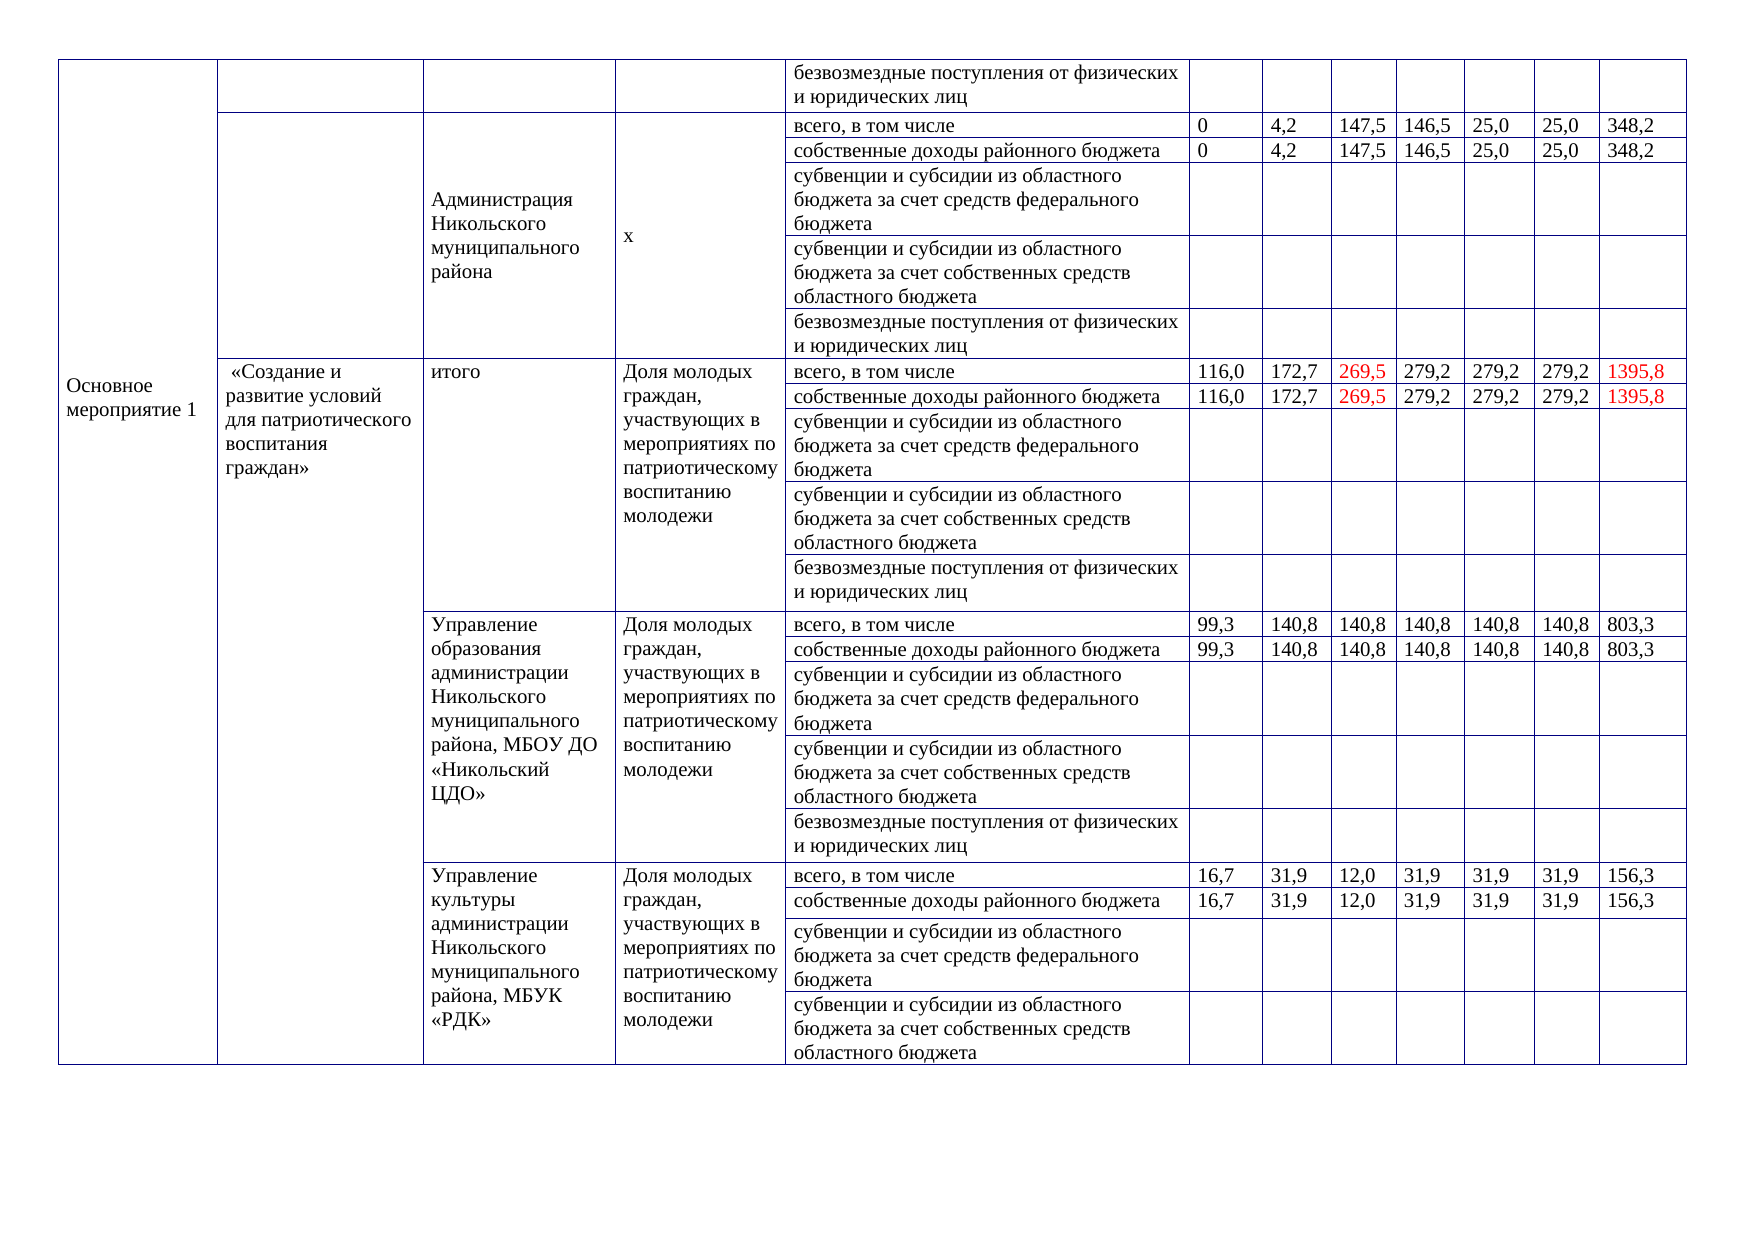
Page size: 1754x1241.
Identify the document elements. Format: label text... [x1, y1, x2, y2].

table_cell 279,2 [1397, 384, 1464, 408]
table_cell Управление образования администрации Никольского муниципального района, МБОУ ДО «Никольский ЦДО» [424, 612, 615, 862]
table_cell [1190, 809, 1262, 862]
table_cell [1397, 662, 1464, 734]
table_cell [1535, 60, 1599, 112]
table_cell 172,7 [1263, 384, 1331, 408]
table_cell 348,2 [1600, 113, 1686, 137]
table_cell [1535, 309, 1599, 357]
table_cell [1600, 992, 1686, 1064]
table_cell [1397, 555, 1464, 611]
table_cell [1535, 919, 1599, 991]
table_cell [1397, 409, 1464, 481]
table_cell [1535, 736, 1599, 808]
table_cell х [616, 113, 785, 357]
table_cell [1465, 236, 1534, 308]
table_cell [1465, 809, 1534, 862]
table_cell 146,5 [1397, 138, 1464, 162]
table_cell 31,9 [1535, 888, 1599, 918]
table_cell [1465, 60, 1534, 112]
table_cell 140,8 [1263, 637, 1331, 661]
table_cell собственные доходы районного бюджета [786, 138, 1189, 162]
table_cell [1600, 409, 1686, 481]
table_cell [1190, 736, 1262, 808]
table_cell [1263, 809, 1331, 862]
table_cell [218, 113, 423, 357]
table_cell 31,9 [1263, 888, 1331, 918]
table_cell безвозмездные поступления от физических и юридических лиц [786, 60, 1189, 112]
table_cell [1332, 60, 1396, 112]
table_cell [1332, 163, 1396, 235]
table_cell [1465, 919, 1534, 991]
table_cell 140,8 [1397, 612, 1464, 636]
table_cell всего, в том числе [786, 612, 1189, 636]
table_cell 279,2 [1535, 359, 1599, 383]
table_cell [1332, 736, 1396, 808]
table_cell [1397, 236, 1464, 308]
table_cell 172,7 [1263, 359, 1331, 383]
table_cell [1332, 236, 1396, 308]
table_cell [1190, 236, 1262, 308]
table_cell [1600, 555, 1686, 611]
table_cell 1395,8 [1600, 384, 1686, 408]
table_cell 116,0 [1190, 384, 1262, 408]
table_cell 25,0 [1465, 113, 1534, 137]
table_cell [1465, 482, 1534, 554]
table_cell 147,5 [1332, 138, 1396, 162]
table_cell [1263, 736, 1331, 808]
table_cell [1600, 809, 1686, 862]
table_cell Доля молодых граждан, участвующих в мероприятиях по патриотическому воспитанию молодежи [616, 612, 785, 862]
table_cell 4,2 [1263, 138, 1331, 162]
table_cell 146,5 [1397, 113, 1464, 137]
table_cell безвозмездные поступления от физических и юридических лиц [786, 555, 1189, 611]
table_cell субвенции и субсидии из областного бюджета за счет средств федерального бюджета [786, 662, 1189, 734]
table_cell безвозмездные поступления от физических и юридических лиц [786, 809, 1189, 862]
table_cell [1190, 309, 1262, 357]
table_cell 279,2 [1535, 384, 1599, 408]
table_cell [1332, 809, 1396, 862]
table_cell [1190, 60, 1262, 112]
table_cell [1465, 662, 1534, 734]
table_cell [1600, 163, 1686, 235]
table_cell 31,9 [1465, 863, 1534, 887]
table_cell «Создание и развитие условий для патриотического воспитания граждан» [218, 359, 423, 1064]
table_cell [1397, 482, 1464, 554]
table_cell 348,2 [1600, 138, 1686, 162]
table_cell Доля молодых граждан, участвующих в мероприятиях по патриотическому воспитанию молодежи [616, 359, 785, 611]
table_cell [1332, 309, 1396, 357]
table_cell 140,8 [1535, 637, 1599, 661]
table_cell субвенции и субсидии из областного бюджета за счет средств федерального бюджета [786, 919, 1189, 991]
table_cell [1600, 482, 1686, 554]
table_cell собственные доходы районного бюджета [786, 637, 1189, 661]
table_cell 140,8 [1465, 637, 1534, 661]
table_cell субвенции и субсидии из областного бюджета за счет собственных средств областного бюджета [786, 482, 1189, 554]
table_cell [1397, 992, 1464, 1064]
table_cell [1397, 163, 1464, 235]
table_cell [1332, 992, 1396, 1064]
table_cell [1535, 809, 1599, 862]
table_cell всего, в том числе [786, 359, 1189, 383]
table_cell 31,9 [1263, 863, 1331, 887]
table_cell 279,2 [1465, 359, 1534, 383]
table_cell [1263, 236, 1331, 308]
table_cell субвенции и субсидии из областного бюджета за счет средств федерального бюджета [786, 409, 1189, 481]
table_cell [1535, 662, 1599, 734]
table_cell [1397, 919, 1464, 991]
table_cell [1190, 163, 1262, 235]
table_cell [1263, 409, 1331, 481]
table_cell 1395,8 [1600, 359, 1686, 383]
table_cell 803,3 [1600, 612, 1686, 636]
table_cell [1263, 555, 1331, 611]
table_cell 31,9 [1397, 888, 1464, 918]
table_cell безвозмездные поступления от физических и юридических лиц [786, 309, 1189, 357]
table_cell [1600, 919, 1686, 991]
table_cell 279,2 [1397, 359, 1464, 383]
table_cell [1397, 60, 1464, 112]
table_cell [1600, 236, 1686, 308]
table_cell [1535, 409, 1599, 481]
table_cell 99,3 [1190, 637, 1262, 661]
table_cell [1332, 662, 1396, 734]
table_cell [1190, 662, 1262, 734]
table_cell [1535, 163, 1599, 235]
table_cell 140,8 [1332, 612, 1396, 636]
table_cell 147,5 [1332, 113, 1396, 137]
table_cell субвенции и субсидии из областного бюджета за счет собственных средств областного бюджета [786, 736, 1189, 808]
table_cell Администрация Никольского муниципального района [424, 113, 615, 357]
table_cell [1465, 555, 1534, 611]
table_cell 25,0 [1465, 138, 1534, 162]
table_cell [1465, 992, 1534, 1064]
table_cell [1465, 409, 1534, 481]
table_cell 140,8 [1263, 612, 1331, 636]
table_cell [1263, 992, 1331, 1064]
table_cell [1465, 736, 1534, 808]
table_cell [1600, 736, 1686, 808]
table_cell [1465, 163, 1534, 235]
table_cell 140,8 [1535, 612, 1599, 636]
table_cell 25,0 [1535, 113, 1599, 137]
table_cell всего, в том числе [786, 863, 1189, 887]
table_cell [1332, 482, 1396, 554]
table_cell 803,3 [1600, 637, 1686, 661]
table_cell [1465, 309, 1534, 357]
table_cell собственные доходы районного бюджета [786, 888, 1189, 918]
table_cell [1600, 309, 1686, 357]
table_cell [1535, 992, 1599, 1064]
table_cell 16,7 [1190, 888, 1262, 918]
table_cell 156,3 [1600, 863, 1686, 887]
table_cell субвенции и субсидии из областного бюджета за счет собственных средств областного бюджета [786, 992, 1189, 1064]
table_cell итого [424, 359, 615, 611]
table_cell [1190, 555, 1262, 611]
table_cell 31,9 [1535, 863, 1599, 887]
table_cell [1263, 163, 1331, 235]
table_cell [1263, 60, 1331, 112]
table_cell [1190, 482, 1262, 554]
table_cell [1600, 662, 1686, 734]
table_cell собственные доходы районного бюджета [786, 384, 1189, 408]
table_cell [1535, 555, 1599, 611]
table_cell 16,7 [1190, 863, 1262, 887]
table_cell [1535, 236, 1599, 308]
table_cell [1263, 309, 1331, 357]
table_cell [1397, 309, 1464, 357]
table_cell [1397, 809, 1464, 862]
table_cell [1190, 919, 1262, 991]
table_cell [1263, 919, 1331, 991]
table_cell [1190, 409, 1262, 481]
table_cell субвенции и субсидии из областного бюджета за счет собственных средств областного бюджета [786, 236, 1189, 308]
table_cell 279,2 [1465, 384, 1534, 408]
table_cell 140,8 [1465, 612, 1534, 636]
table_cell 156,3 [1600, 888, 1686, 918]
table_cell [1332, 919, 1396, 991]
table_cell Управление культуры администрации Никольского муниципального района, МБУК «РДК» [424, 863, 615, 1064]
table_cell субвенции и субсидии из областного бюджета за счет средств федерального бюджета [786, 163, 1189, 235]
table_cell всего, в том числе [786, 113, 1189, 137]
table_cell 269,5 [1332, 384, 1396, 408]
table_cell 12,0 [1332, 863, 1396, 887]
table_cell 116,0 [1190, 359, 1262, 383]
table_cell 140,8 [1397, 637, 1464, 661]
table_cell 31,9 [1465, 888, 1534, 918]
table_cell [1535, 482, 1599, 554]
table_cell [1190, 992, 1262, 1064]
table_cell [1332, 409, 1396, 481]
table_cell 25,0 [1535, 138, 1599, 162]
table_cell 0 [1190, 113, 1262, 137]
table_cell [1397, 736, 1464, 808]
table_cell 12,0 [1332, 888, 1396, 918]
table_cell 0 [1190, 138, 1262, 162]
table_cell 269,5 [1332, 359, 1396, 383]
table_cell 31,9 [1397, 863, 1464, 887]
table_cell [616, 863, 785, 1064]
table_cell [1600, 60, 1686, 112]
table_cell 99,3 [1190, 612, 1262, 636]
table_cell [1263, 662, 1331, 734]
table_cell [1263, 482, 1331, 554]
table_cell 4,2 [1263, 113, 1331, 137]
table_cell 140,8 [1332, 637, 1396, 661]
table_cell [1332, 555, 1396, 611]
